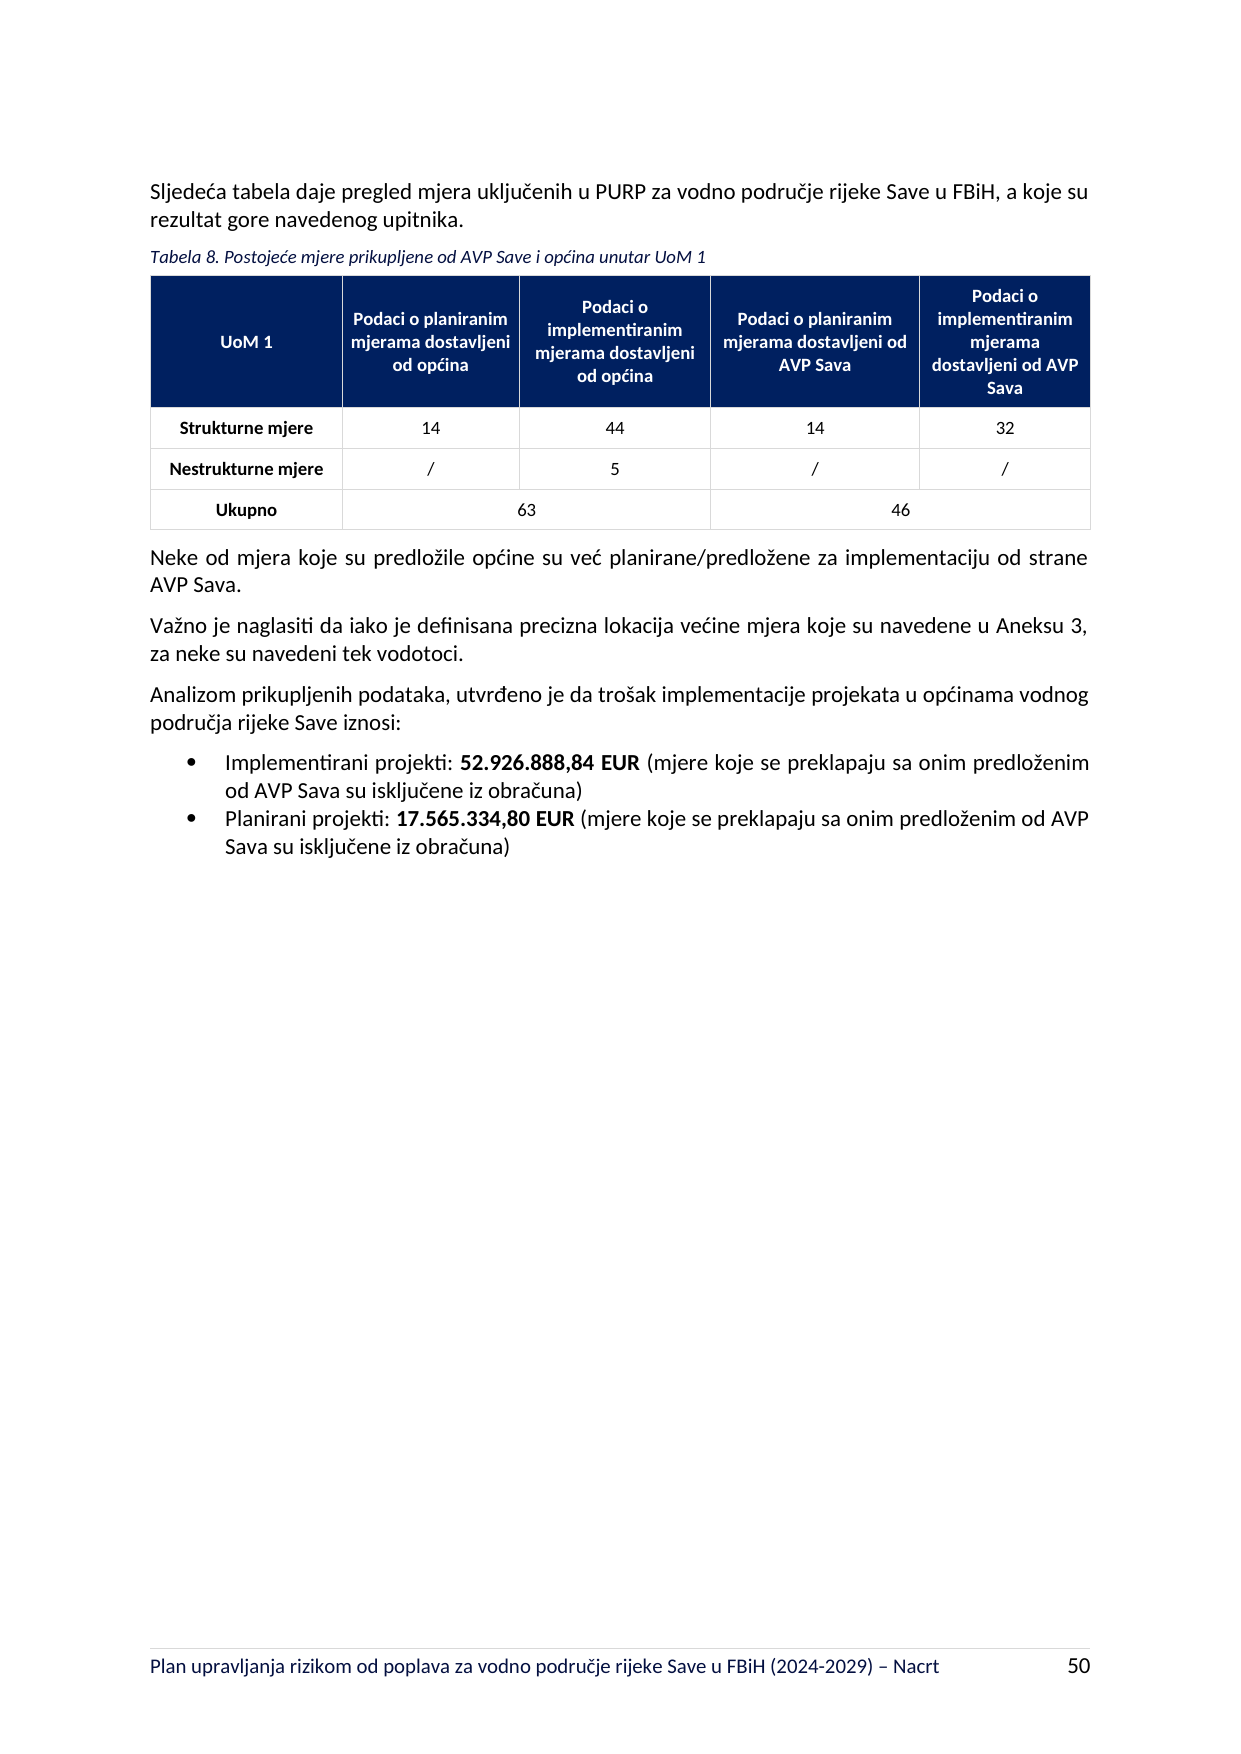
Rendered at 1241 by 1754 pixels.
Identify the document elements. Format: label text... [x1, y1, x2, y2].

table_cell 5 [520, 449, 710, 488]
table_cell 44 [520, 408, 710, 448]
table_header Podaci o implementiranim mjerama dostavljeni od općina [520, 276, 710, 407]
table_cell Ukupno [151, 490, 342, 529]
table_cell 14 [711, 408, 919, 448]
table_cell / [343, 449, 519, 488]
table_header Podaci o implementiranim mjerama dostavljeni od AVP Sava [920, 276, 1090, 407]
table_cell 46 [711, 490, 1090, 529]
table_cell 63 [343, 490, 710, 529]
text Sljedeća tabela daje pregled mjera uključenih u PURP za vodno područje rijeke Save u FBiH, a koje su rezultat gore navedenog upitnika. [150, 177, 1090, 233]
list Planirani projekti: 17.565.334,80 EUR (mjere koje se preklapaju sa onim predloženim od AVP Sava su isključene iz obračuna) [187, 804, 1090, 860]
text Neke od mjera koje su predložile općine su već planirane/predložene za implementaciju od strane AVP Sava. [150, 543, 1090, 599]
text Važno je naglasiti da iako je definisana precizna lokacija većine mjera koje su navedene u Aneksu 3, za neke su navedeni tek vodotoci. [150, 611, 1090, 667]
text Tabela 8. Postojeće mjere prikupljene od AVP Save i općina unutar UoM 1 [150, 246, 1090, 269]
table_header Podaci o planiranim mjerama dostavljeni od AVP Sava [711, 276, 919, 407]
text Analizom prikupljenih podataka, utvrđeno je da trošak implementacije projekata u općinama vodnog područja rijeke Save iznosi: [150, 680, 1090, 736]
table_cell / [920, 449, 1090, 488]
table_cell 32 [920, 408, 1090, 448]
table_header UoM 1 [151, 276, 342, 407]
table_header Podaci o planiranim mjerama dostavljeni od općina [343, 276, 519, 407]
table_cell Strukturne mjere [151, 408, 342, 448]
table_cell Nestrukturne mjere [151, 449, 342, 488]
table_cell / [711, 449, 919, 488]
table_cell 14 [343, 408, 519, 448]
list Implementirani projekti: 52.926.888,84 EUR (mjere koje se preklapaju sa onim predloženim od AVP Sava su isključene iz obračuna) [187, 748, 1090, 804]
